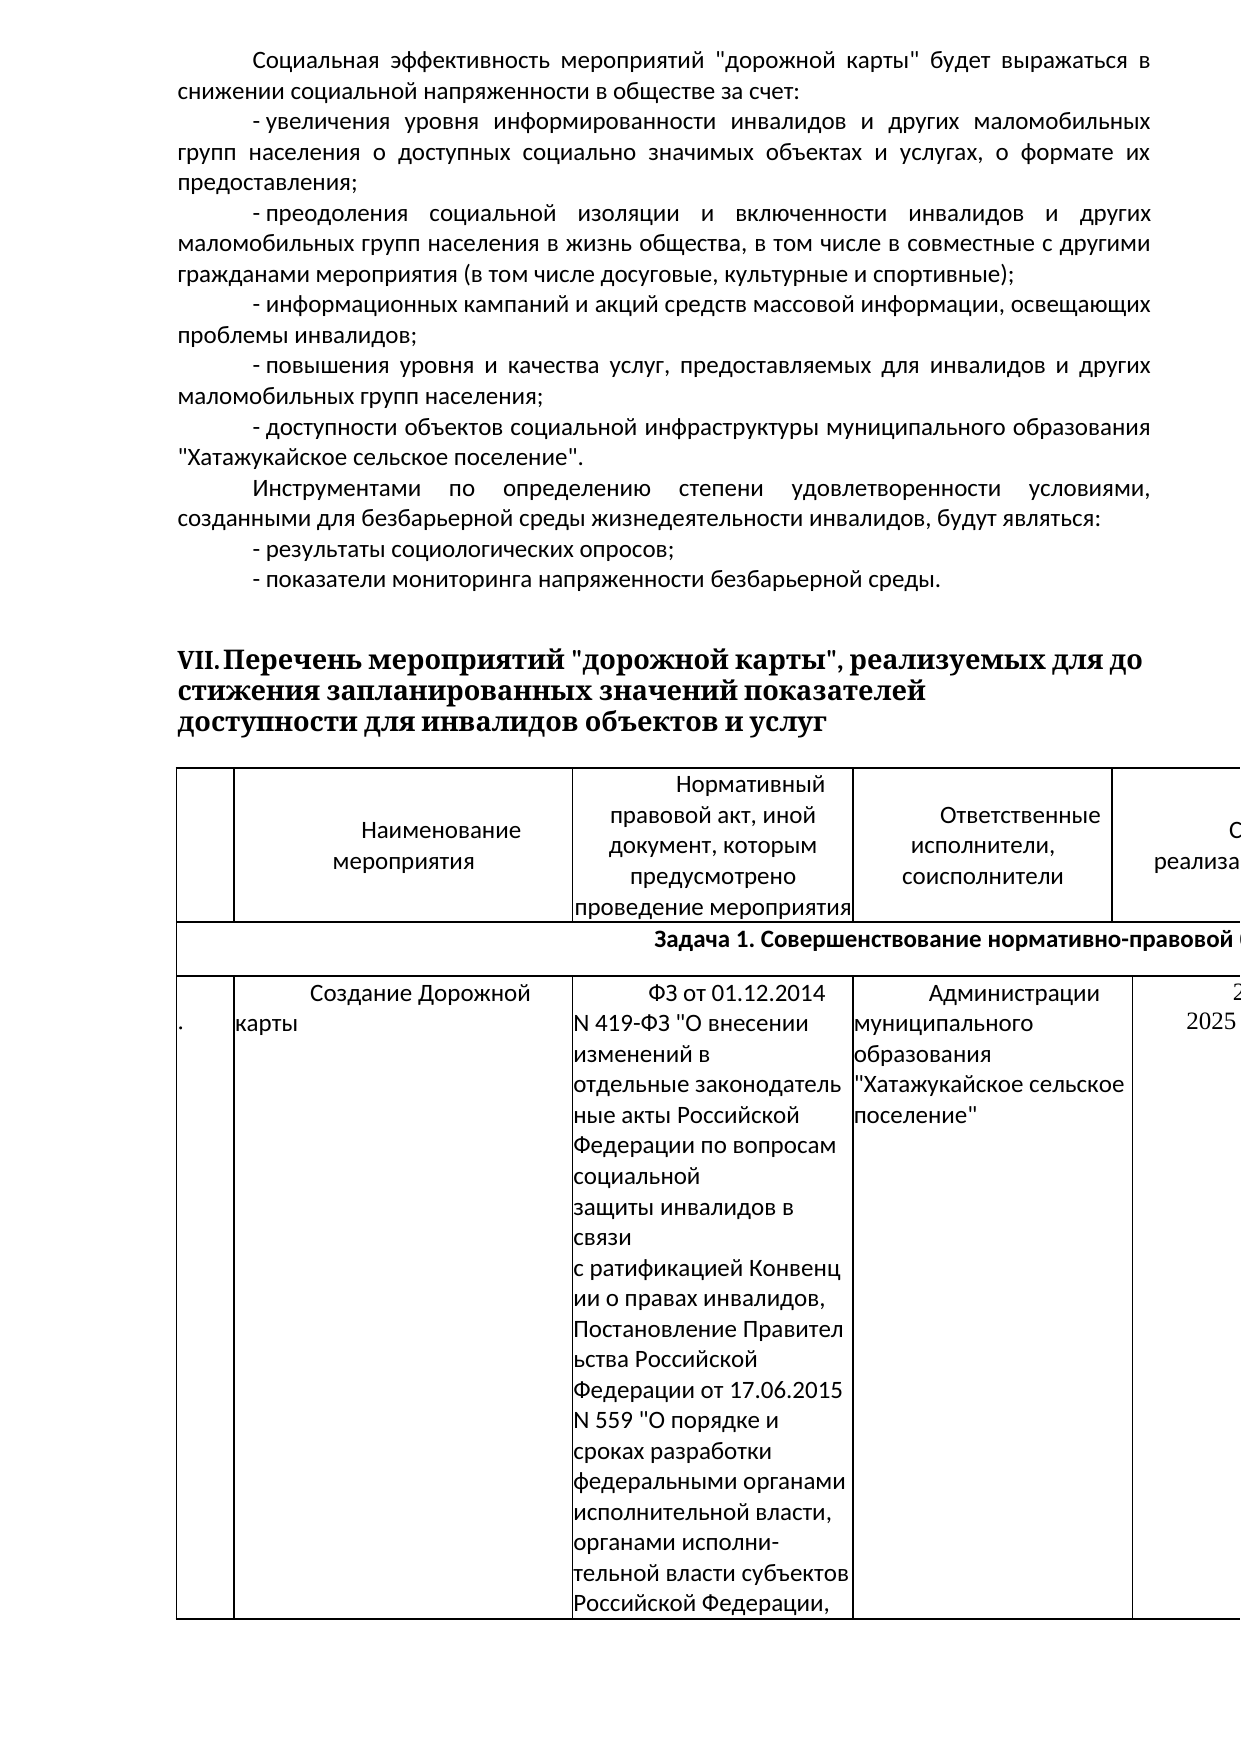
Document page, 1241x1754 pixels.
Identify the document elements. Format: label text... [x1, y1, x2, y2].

text - результаты социологических опросов; [177, 533, 1152, 563]
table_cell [854, 977, 1132, 1618]
table_cell Задача 1. Совершенствование нормативно-правовой базы [177, 923, 1240, 975]
text - увеличения уровня информированности инвалидов и других маломобильных групп населения о доступных социально значимых объектах и услугах, о формате их предоставления; [177, 105, 1152, 197]
table_header N [177, 769, 233, 921]
table_cell 1. [177, 977, 233, 1618]
table_header Наименование мероприятия [235, 769, 572, 921]
text VII. Перечень мероприятий "дорожной карты", реализуемых для достижения запланированных значений показателей доступности для инвалидов объектов и услуг [177, 645, 1152, 738]
table_cell 2021 -2025 гг. [1133, 977, 1240, 1618]
table_header Нормативный правовой акт, иной документ, которым предусмотрено проведение мероприятия [573, 769, 852, 921]
table_header Срок реализации [1113, 769, 1240, 921]
text - показатели мониторинга напряженности безбарьерной среды. [177, 563, 1152, 594]
text - повышения уровня и качества услуг, предоставляемых для инвалидов и других маломобильных групп населения; [177, 349, 1152, 411]
table_header Ответственные исполнители, соисполнители [854, 769, 1111, 921]
text Социальная эффективность мероприятий "дорожной карты" будет выражаться в снижении социальной напряженности в обществе за счет: [177, 44, 1152, 105]
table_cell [235, 977, 572, 1618]
text - доступности объектов социальной инфраструктуры муниципального образования "Хатажукайское сельское поселение". [177, 411, 1152, 472]
text - информационных кампаний и акций средств массовой информации, освещающих проблемы инвалидов; [177, 288, 1152, 349]
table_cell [573, 977, 852, 1618]
text - преодоления социальной изоляции и включенности инвалидов и других маломобильных групп населения в жизнь общества, в том числе в совместные с другими гражданами мероприятия (в том числе досуговые, культурные и спортивные); [177, 197, 1152, 288]
text Инструментами по определению степени удовлетворенности условиями, созданными для безбарьерной среды жизнедеятельности инвалидов, будут являться: [177, 472, 1152, 533]
